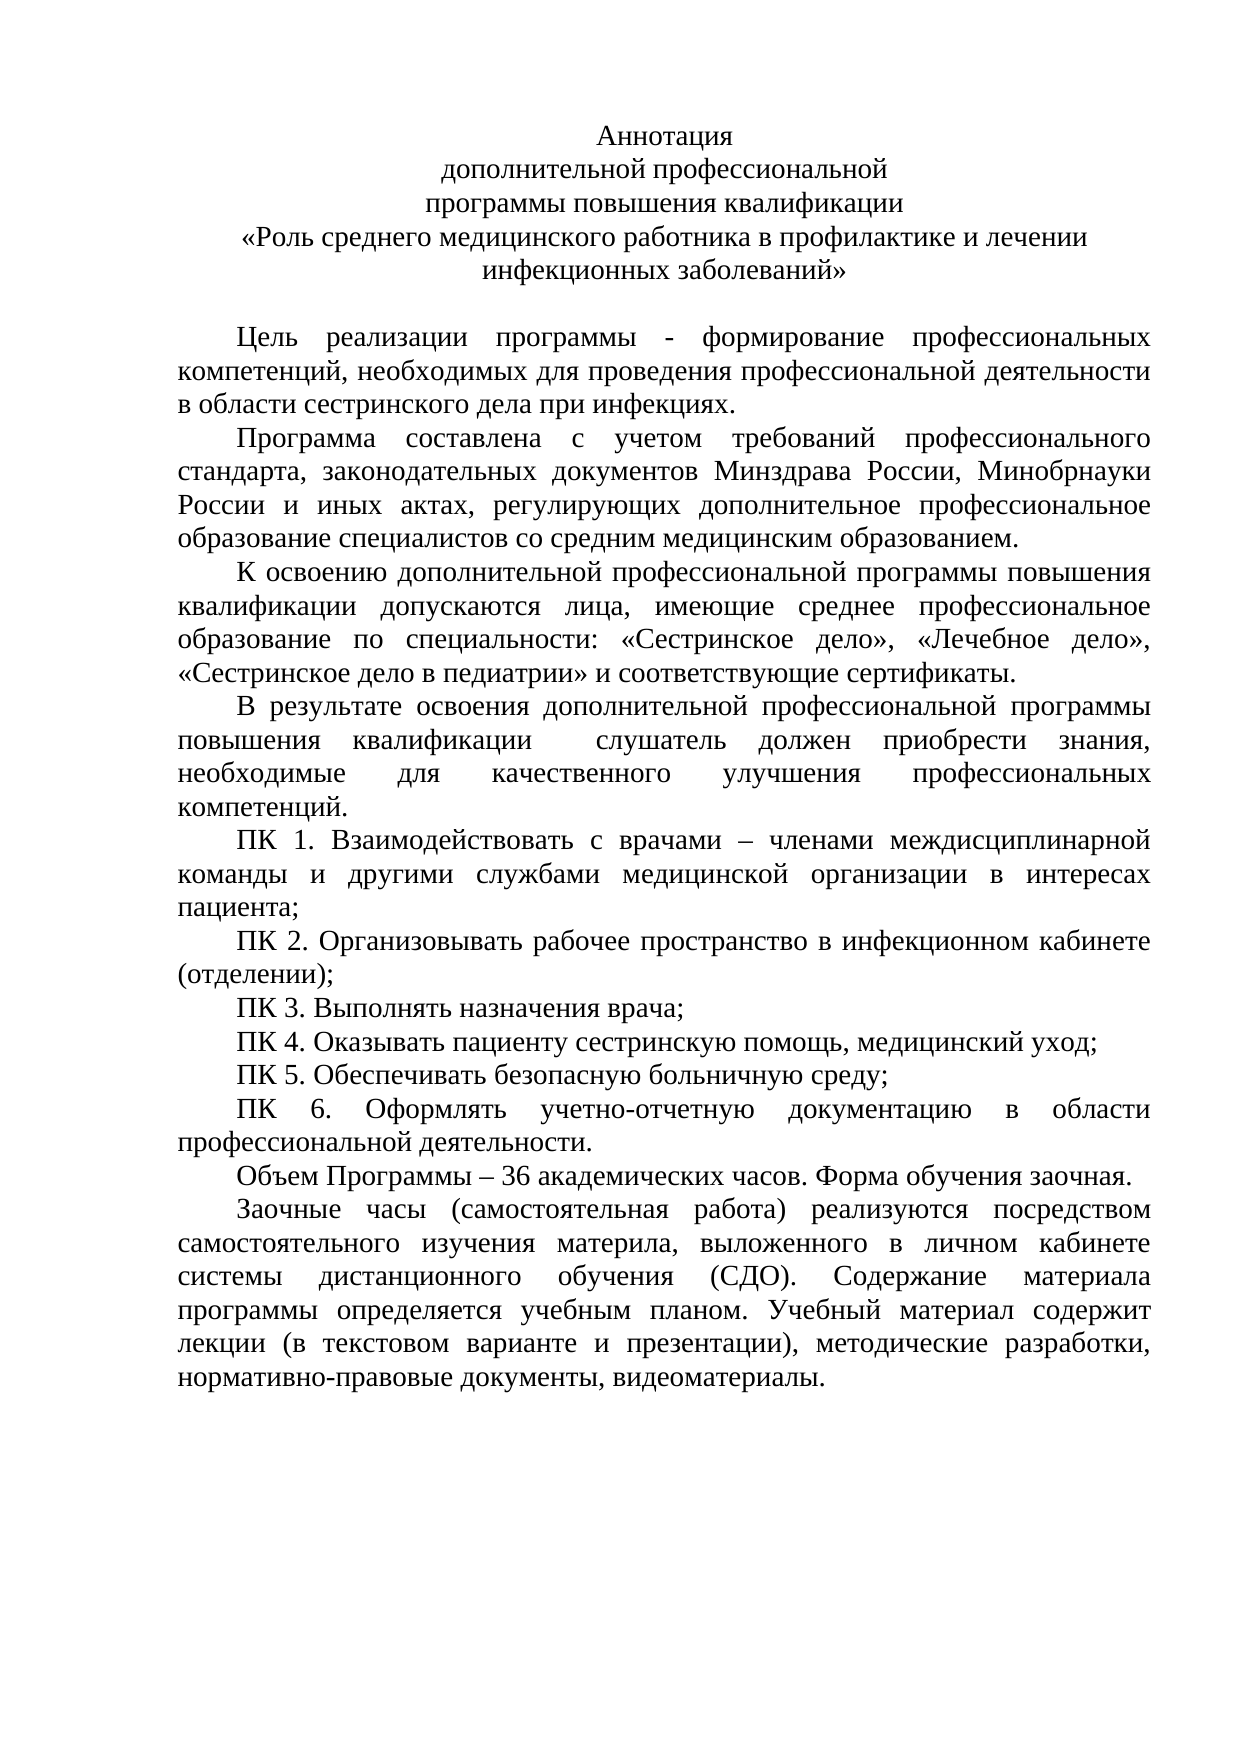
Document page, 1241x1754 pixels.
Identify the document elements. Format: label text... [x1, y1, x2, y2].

text «Роль среднего медицинского работника в профилактике и лечении инфекционных заболеваний» [177, 219, 1152, 286]
text Аннотация [177, 118, 1152, 152]
text ПК 6. Оформлять учетно-отчетную документацию в области профессиональной деятельности. [177, 1091, 1152, 1158]
text ПК 5. Обеспечивать безопасную больничную среду; [177, 1057, 1152, 1091]
text Объем Программы – 36 академических часов. Форма обучения заочная. [177, 1158, 1152, 1191]
text Заочные часы (самостоятельная работа) реализуются посредством самостоятельного изучения материла, выложенного в личном кабинете системы дистанционного обучения (СДО). Содержание материала программы определяется учебным планом. Учебный материал содержит лекции (в текстовом варианте и презентации), методические разработки, нормативно-правовые документы, видеоматериалы. [177, 1191, 1152, 1393]
text ПК 2. Организовывать рабочее пространство в инфекционном кабинете (отделении); [177, 923, 1152, 990]
text ПК 4. Оказывать пациенту сестринскую помощь, медицинский уход; [177, 1024, 1152, 1057]
text ПК 1. Взаимодействовать с врачами – членами междисциплинарной команды и другими службами медицинской организации в интересах пациента; [177, 822, 1152, 923]
text ПК 3. Выполнять назначения врача; [177, 990, 1152, 1024]
text дополнительной профессиональной [177, 152, 1152, 185]
text Цель реализации программы - формирование профессиональных компетенций, необходимых для проведения профессиональной деятельности в области сестринского дела при инфекциях. [177, 319, 1152, 420]
text программы повышения квалификации [177, 185, 1152, 219]
text К освоению дополнительной профессиональной программы повышения квалификации допускаются лица, имеющие среднее профессиональное образование по специальности: «Сестринское дело», «Лечебное дело», «Сестринское дело в педиатрии» и соответствующие сертификаты. [177, 554, 1152, 688]
text В результате освоения дополнительной профессиональной программы повышения квалификации слушатель должен приобрести знания, необходимые для качественного улучшения профессиональных компетенций. [177, 688, 1152, 822]
text Программа составлена с учетом требований профессионального стандарта, законодательных документов Минздрава России, Минобрнауки России и иных актах, регулирующих дополнительное профессиональное образование специалистов со средним медицинским образованием. [177, 420, 1152, 554]
